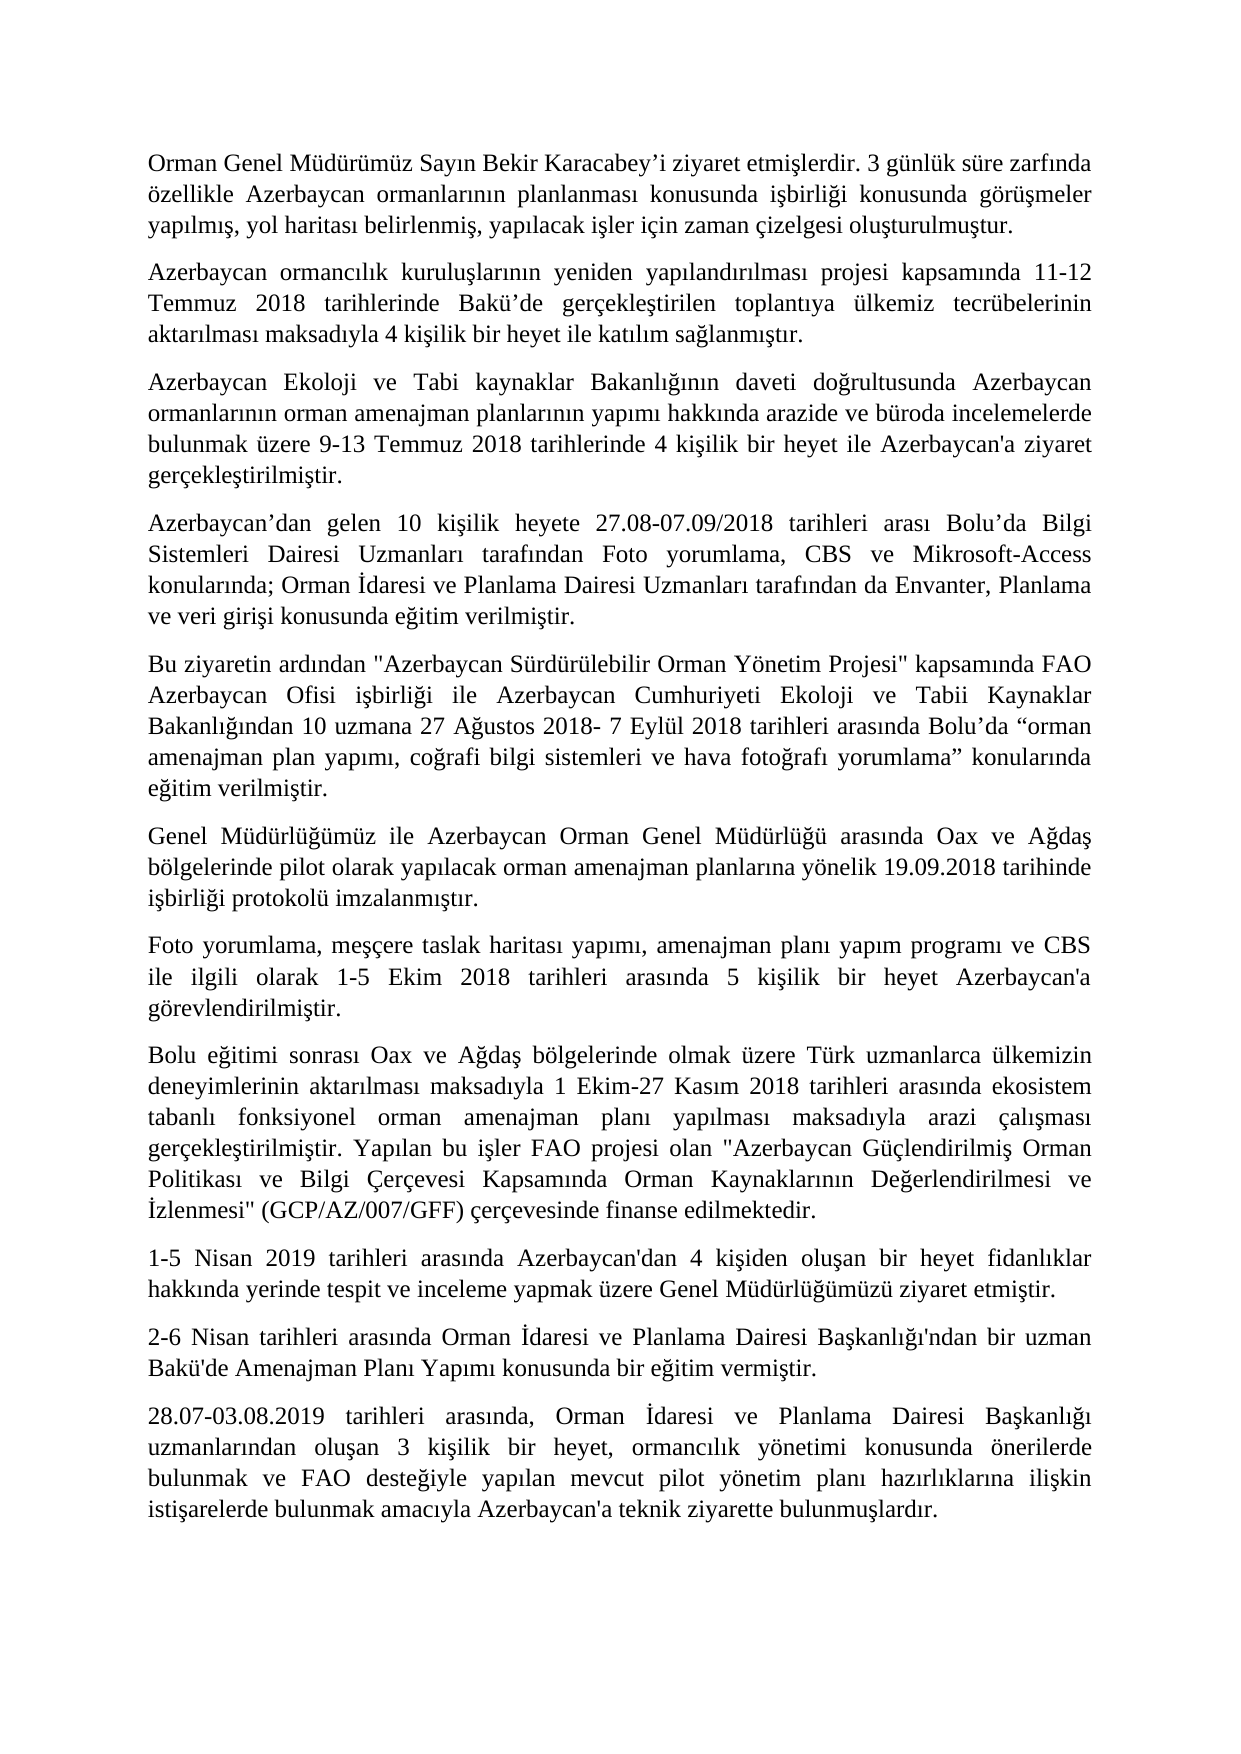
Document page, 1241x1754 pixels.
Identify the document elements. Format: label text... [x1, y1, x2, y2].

text Azerbaycan ormancılık kuruluşlarının yeniden yapılandırılması projesi kapsamında 11-12 Temmuz 2018 tarihlerinde Bakü’de gerçekleştirilen toplantıya ülkemiz tecrübelerinin aktarılması maksadıyla 4 kişilik bir heyet ile katılım sağlanmıştır. [148, 257, 1093, 348]
text 28.07-03.08.2019 tarihleri arasında, Orman İdaresi ve Planlama Dairesi Başkanlığı uzmanlarından oluşan 3 kişilik bir heyet, ormancılık yönetimi konusunda önerilerde bulunmak ve FAO desteğiyle yapılan mevcut pilot yönetim planı hazırlıklarına ilişkin istişarelerde bulunmak amacıyla Azerbaycan'a teknik ziyarette bulunmuşlardır. [148, 1401, 1093, 1523]
text Bu ziyaretin ardından "Azerbaycan Sürdürülebilir Orman Yönetim Projesi" kapsamında FAO Azerbaycan Ofisi işbirliği ile Azerbaycan Cumhuriyeti Ekoloji ve Tabii Kaynaklar Bakanlığından 10 uzmana 27 Ağustos 2018- 7 Eylül 2018 tarihleri arasında Bolu’da “orman amenajman plan yapımı, coğrafi bilgi sistemleri ve hava fotoğrafı yorumlama” konularında eğitim verilmiştir. [148, 649, 1093, 802]
text Azerbaycan’dan gelen 10 kişilik heyete 27.08-07.09/2018 tarihleri arası Bolu’da Bilgi Sistemleri Dairesi Uzmanları tarafından Foto yorumlama, CBS ve Mikrosoft-Access konularında; Orman İdaresi ve Planlama Dairesi Uzmanları tarafından da Envanter, Planlama ve veri girişi konusunda eğitim verilmiştir. [148, 508, 1093, 630]
text 1-5 Nisan 2019 tarihleri arasında Azerbaycan'dan 4 kişiden oluşan bir heyet fidanlıklar hakkında yerinde tespit ve inceleme yapmak üzere Genel Müdürlüğümüzü ziyaret etmiştir. [148, 1243, 1093, 1303]
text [148, 148, 1093, 238]
text 2-6 Nisan tarihleri arasında Orman İdaresi ve Planlama Dairesi Başkanlığı'ndan bir uzman Bakü'de Amenajman Planı Yapımı konusunda bir eğitim vermiştir. [148, 1322, 1093, 1382]
text Azerbaycan Ekoloji ve Tabi kaynaklar Bakanlığının daveti doğrultusunda Azerbaycan ormanlarının orman amenajman planlarının yapımı hakkında arazide ve büroda incelemelerde bulunmak üzere 9-13 Temmuz 2018 tarihlerinde 4 kişilik bir heyet ile Azerbaycan'a ziyaret gerçekleştirilmiştir. [148, 367, 1093, 489]
text Foto yorumlama, meşçere taslak haritası yapımı, amenajman planı yapım programı ve CBS ile ilgili olarak 1-5 Ekim 2018 tarihleri arasında 5 kişilik bir heyet Azerbaycan'a görevlendirilmiştir. [148, 931, 1093, 1021]
text Bolu eğitimi sonrası Oax ve Ağdaş bölgelerinde olmak üzere Türk uzmanlarca ülkemizin deneyimlerinin aktarılması maksadıyla 1 Ekim-27 Kasım 2018 tarihleri arasında ekosistem tabanlı fonksiyonel orman amenajman planı yapılması maksadıyla arazi çalışması gerçekleştirilmiştir. Yapılan bu işler FAO projesi olan "Azerbaycan Güçlendirilmiş Orman Politikası ve Bilgi Çerçevesi Kapsamında Orman Kaynaklarının Değerlendirilmesi ve İzlenmesi" (GCP/AZ/007/GFF) çerçevesinde finanse edilmektedir. [148, 1040, 1093, 1224]
text Genel Müdürlüğümüz ile Azerbaycan Orman Genel Müdürlüğü arasında Oax ve Ağdaş bölgelerinde pilot olarak yapılacak orman amenajman planlarına yönelik 19.09.2018 tarihinde işbirliği protokolü imzalanmıştır. [148, 821, 1093, 912]
